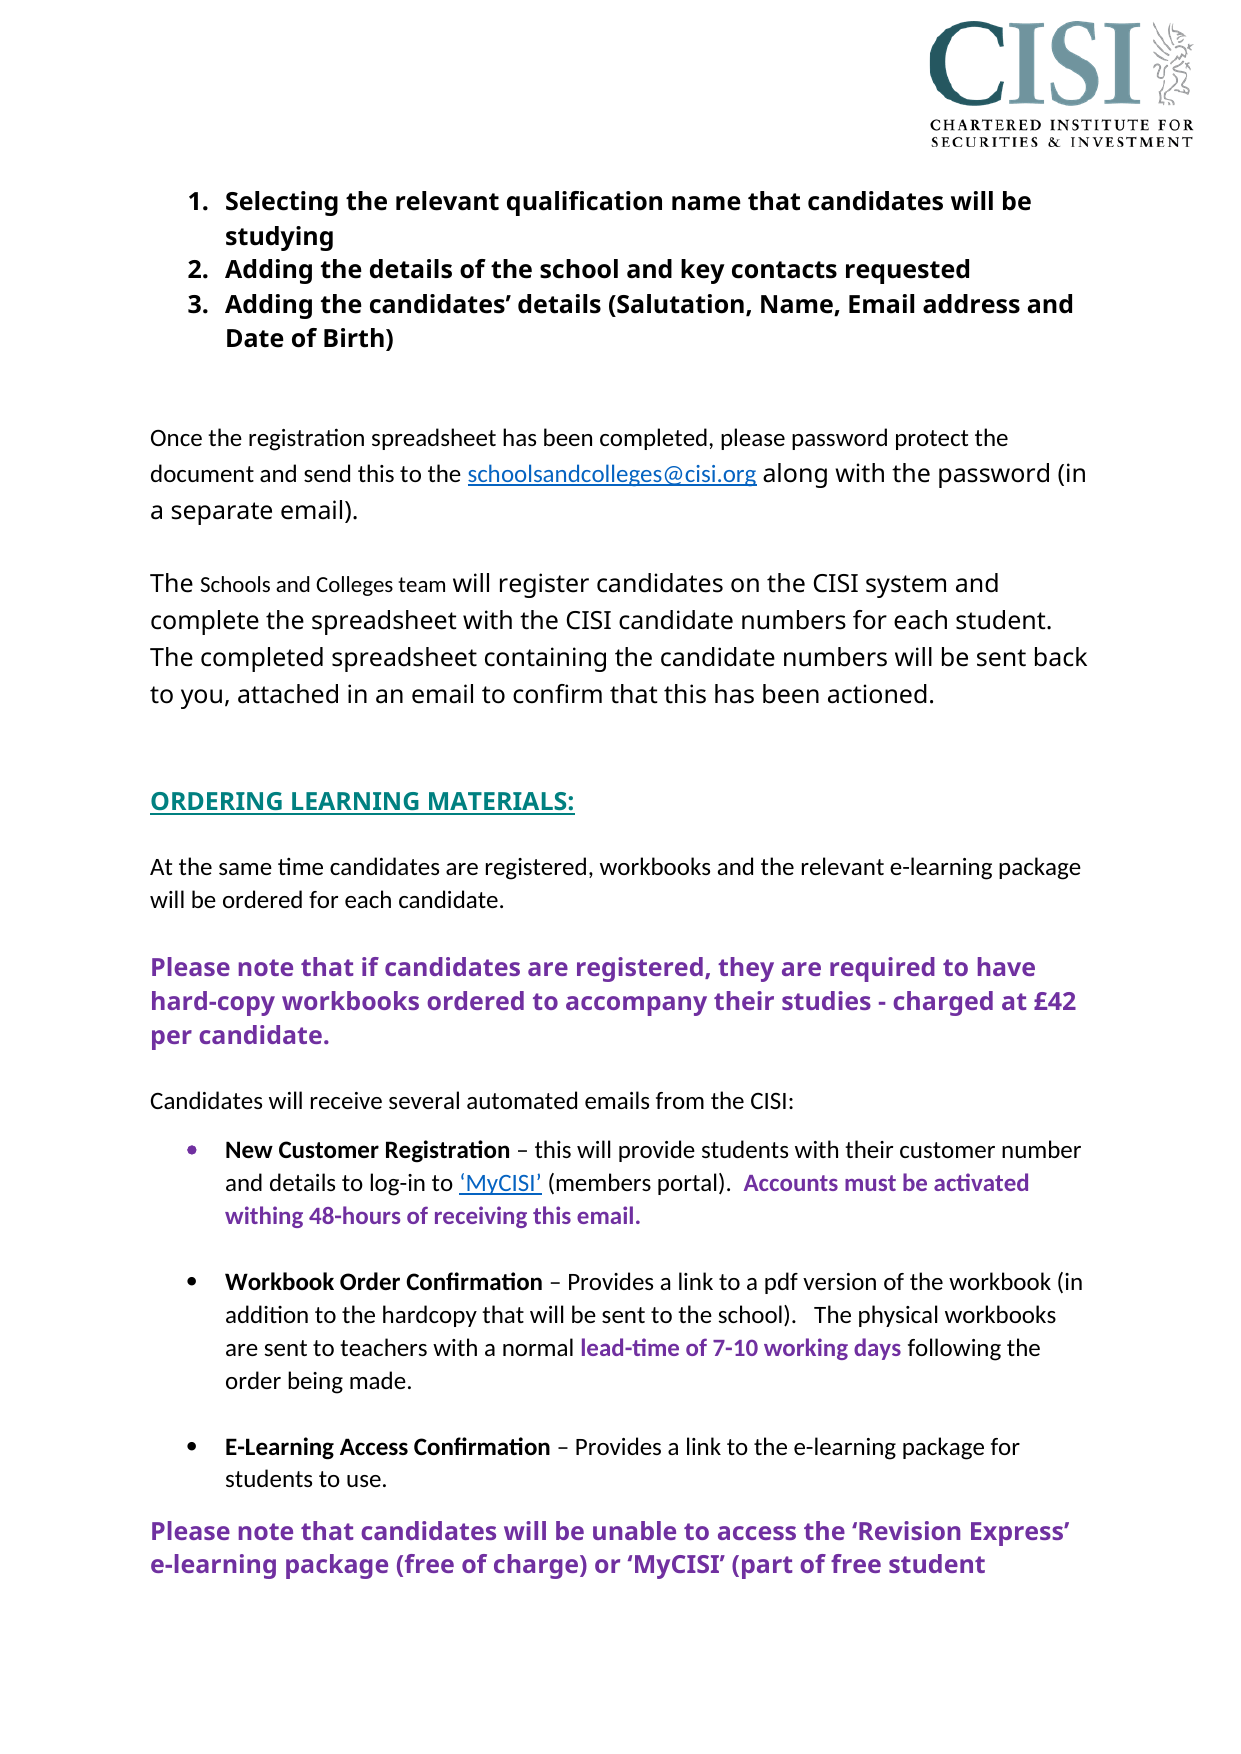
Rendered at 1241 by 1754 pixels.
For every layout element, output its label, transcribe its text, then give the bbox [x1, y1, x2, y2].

text At the same time candidates are registered, workbooks and the relevant e-learning package will be ordered for each candidate. [150, 851, 1090, 914]
list Adding the details of the school and key contacts requested [187, 252, 1090, 286]
list Selecting the relevant qualification name that candidates will be studying [187, 184, 1090, 252]
list Workbook Order Confirmation – Provides a link to a pdf version of the workbook (in addition to the hardcopy that will be sent to the school). The physical workbooks are sent to teachers with a normal lead-time of 7-10 working days following the order being made. [187, 1266, 1090, 1395]
text Candidates will receive several automated emails from the CISI: [150, 1085, 1090, 1115]
text Once the registration spreadsheet has been completed, please password protect the document and send this to the schoolsandcolleges@cisi.org along with the password (in a separate email). [150, 422, 1090, 527]
text The Schools and Colleges team will register candidates on the CISI system and complete the spreadsheet with the CISI candidate numbers for each student. The completed spreadsheet containing the candidate numbers will be sent back to you, attached in an email to confirm that this has been actioned. [150, 566, 1090, 710]
picture [929, 21, 1194, 147]
text Please note that if candidates are registered, they are required to have hard-copy workbooks ordered to accompany their studies - charged at £42 per candidate. [150, 950, 1090, 1052]
text ORDERING LEARNING MATERIALS: [150, 784, 1090, 818]
list E-Learning Access Confirmation – Provides a link to the e-learning package for students to use. [187, 1431, 1090, 1494]
list Adding the candidates’ details (Salutation, Name, Email address and Date of Birth) [187, 286, 1090, 354]
list New Customer Registration – this will provide students with their customer number and details to log-in to ‘MyCISI’ (members portal). Accounts must be activated withing 48-hours of receiving this email. [187, 1134, 1090, 1231]
